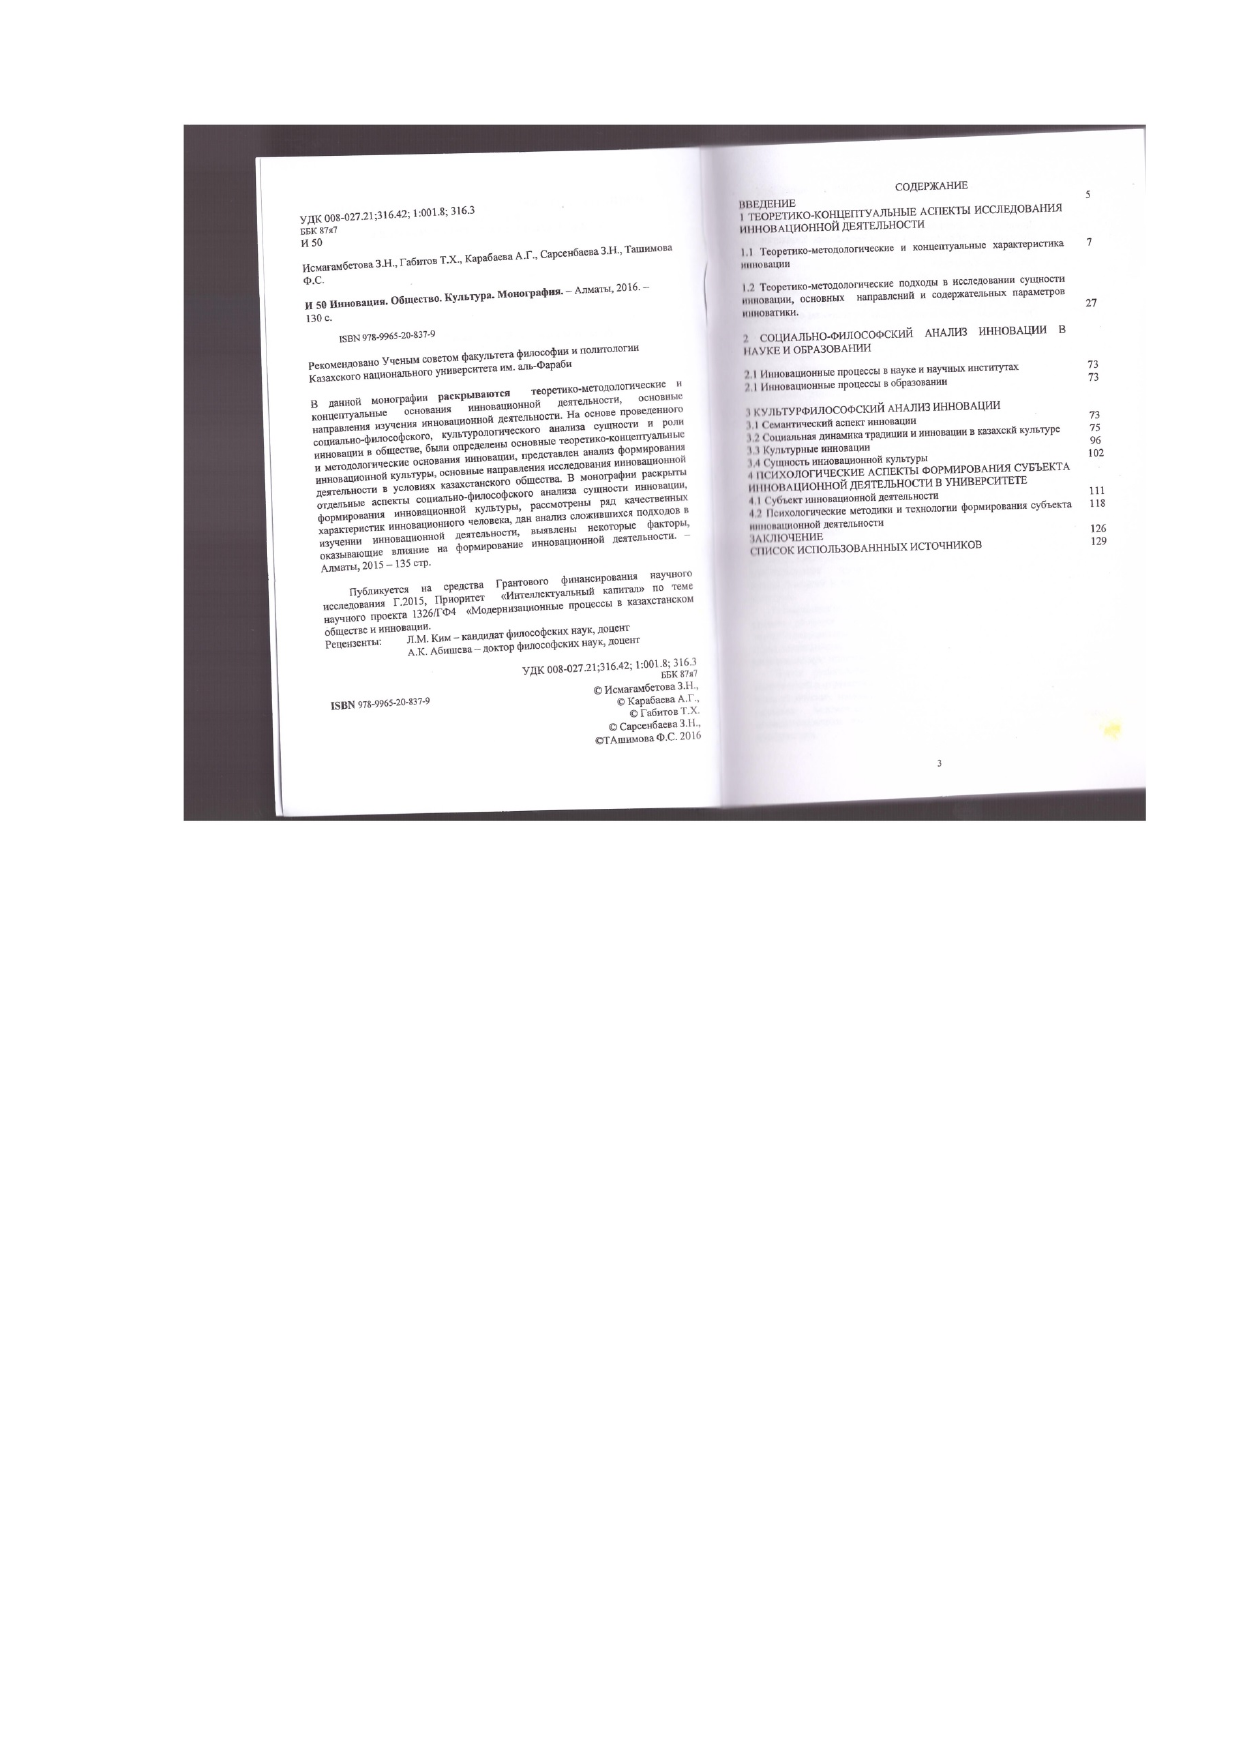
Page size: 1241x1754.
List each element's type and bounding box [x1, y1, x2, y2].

picture [177, 118, 1152, 827]
